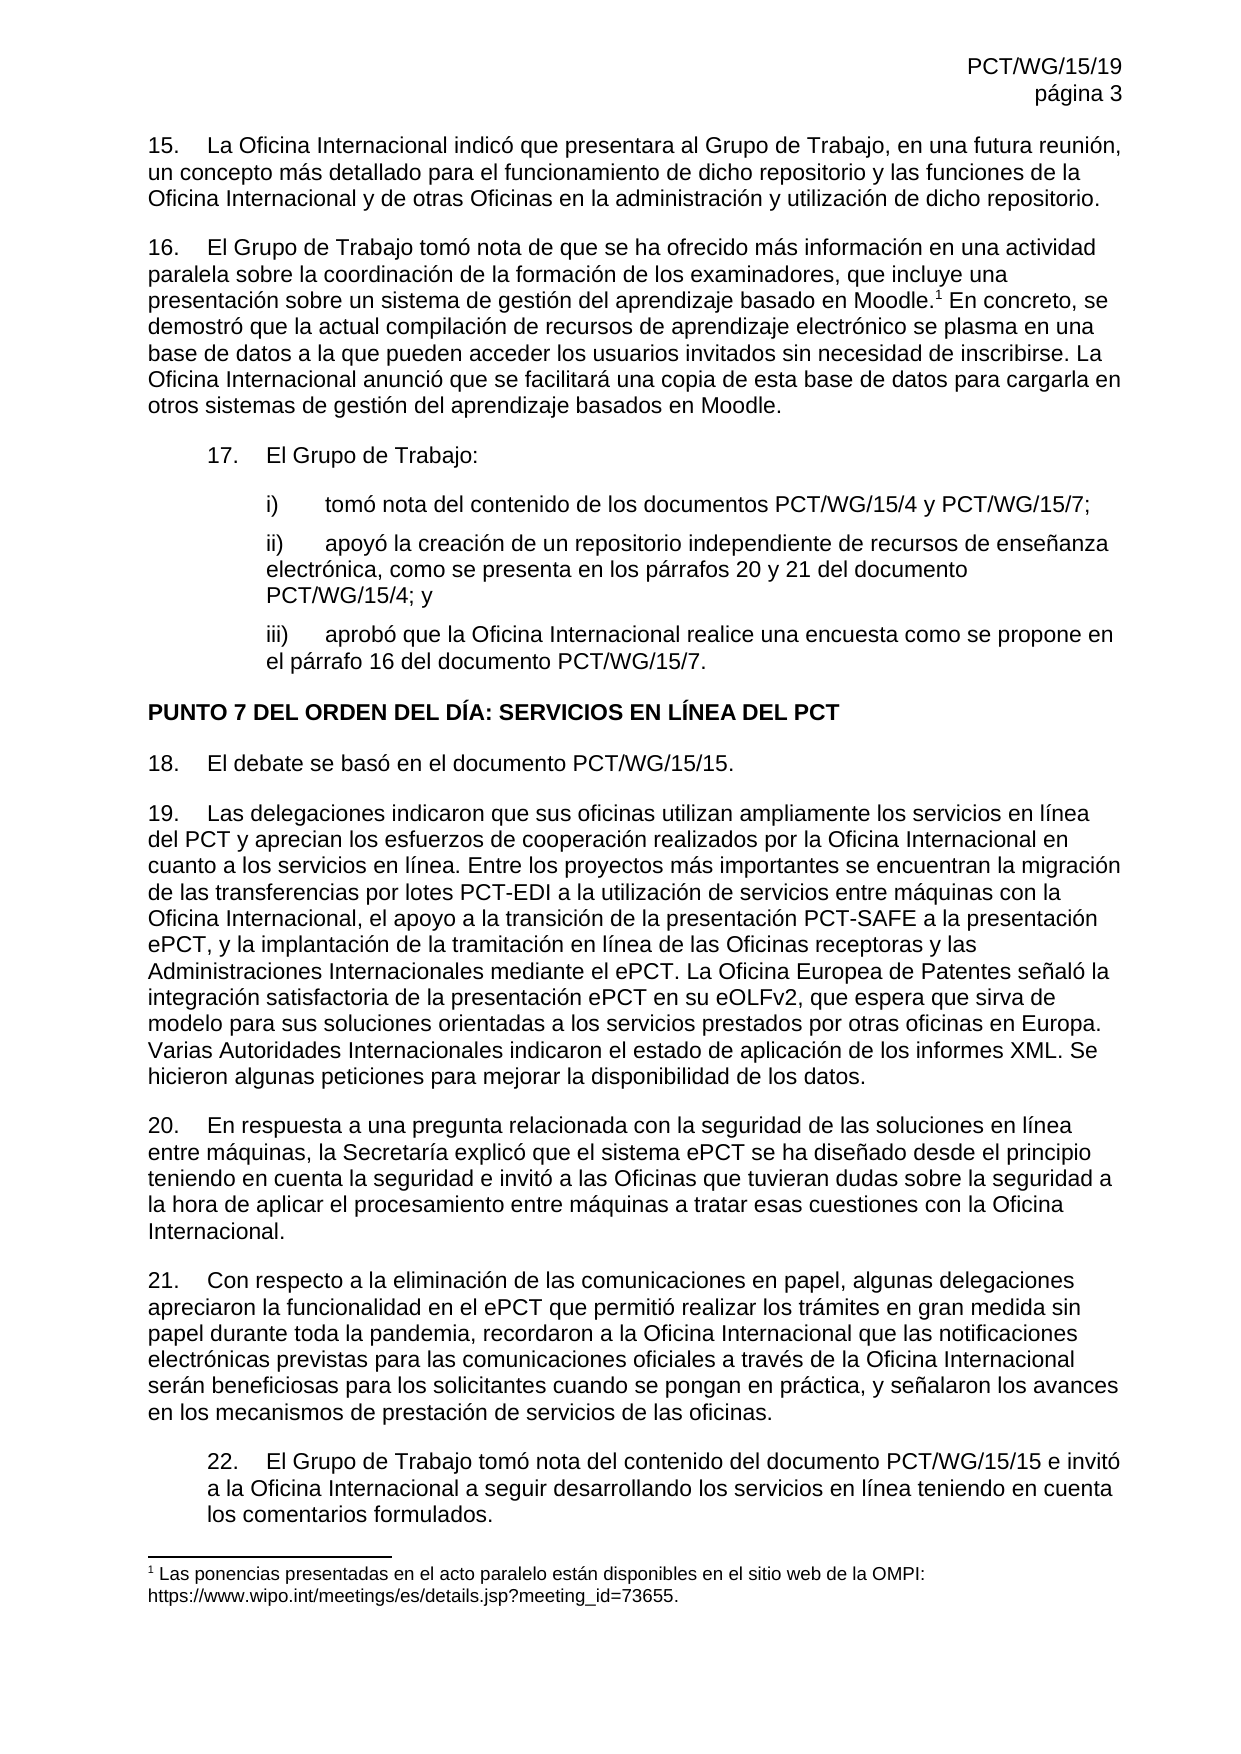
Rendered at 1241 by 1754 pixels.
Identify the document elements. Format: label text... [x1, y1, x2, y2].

text El Grupo de Trabajo tomó nota de que se ha ofrecido más información en una actividad paralela sobre la coordinación de la formación de los examinadores, que incluye una presentación sobre un sistema de gestión del aprendizaje basado en Moodle. En concreto, se demostró que la actual compilación de recursos de aprendizaje electrónico se plasma en una base de datos a la que pueden acceder los usuarios invitados sin necesidad de inscribirse. La Oficina Internacional anunció que se facilitará una copia de esta base de datos para cargarla en otros sistemas de gestión del aprendizaje basados en Moodle. [148, 234, 1122, 419]
text El Grupo de Trabajo tomó nota del contenido del documento PCT/WG/15/15 e invitó a la Oficina Internacional a seguir desarrollando los servicios en línea teniendo en cuenta los comentarios formulados. [207, 1448, 1122, 1527]
text Con respecto a la eliminación de las comunicaciones en papel, algunas delegaciones apreciaron la funcionalidad en el ePCT que permitió realizar los trámites en gran medida sin papel durante toda la pandemia, recordaron a la Oficina Internacional que las notificaciones electrónicas previstas para las comunicaciones oficiales a través de la Oficina Internacional serán beneficiosas para los solicitantes cuando se pongan en práctica, y señalaron los avances en los mecanismos de prestación de servicios de las oficinas. [148, 1267, 1122, 1425]
text El debate se basó en el documento PCT/WG/15/15. [148, 750, 1122, 777]
text El Grupo de Trabajo: [207, 442, 1122, 468]
text En respuesta a una pregunta relacionada con la seguridad de las soluciones en línea entre máquinas, la Secretaría explicó que el sistema ePCT se ha diseñado desde el principio teniendo en cuenta la seguridad e invitó a las Oficinas que tuvieran dudas sobre la seguridad a la hora de aplicar el procesamiento entre máquinas a tratar esas cuestiones con la Oficina Internacional. [148, 1112, 1122, 1244]
list apoyó la creación de un repositorio independiente de recursos de enseñanza electrónica, como se presenta en los párrafos 20 y 21 del documento PCT/WG/15/4; y [266, 530, 1122, 609]
text Las delegaciones indicaron que sus oficinas utilizan ampliamente los servicios en línea del PCT y aprecian los esfuerzos de cooperación realizados por la Oficina Internacional en cuanto a los servicios en línea. Entre los proyectos más importantes se encuentran la migración de las transferencias por lotes PCT-EDI a la utilización de servicios entre máquinas con la Oficina Internacional, el apoyo a la transición de la presentación PCT-SAFE a la presentación ePCT, y la implantación de la tramitación en línea de las Oficinas receptoras y las Administraciones Internacionales mediante el ePCT. La Oficina Europea de Patentes señaló la integración satisfactoria de la presentación ePCT en su eOLFv2, que espera que sirva de modelo para sus soluciones orientadas a los servicios prestados por otras oficinas en Europa. Varias Autoridades Internacionales indicaron el estado de aplicación de los informes XML. Se hicieron algunas peticiones para mejorar la disponibilidad de los datos. [148, 799, 1122, 1089]
text La Oficina Internacional indicó que presentara al Grupo de Trabajo, en una futura reunión, un concepto más detallado para el funcionamiento de dicho repositorio y las funciones de la Oficina Internacional y de otras Oficinas en la administración y utilización de dicho repositorio. [148, 132, 1122, 211]
subtitle punto 7 del orden del día: Servicios en línea del PCT [148, 699, 1122, 725]
list aprobó que la Oficina Internacional realice una encuesta como se propone en el párrafo 16 del documento PCT/WG/15/7. [266, 621, 1122, 674]
list tomó nota del contenido de los documentos PCT/WG/15/4 y PCT/WG/15/7; [266, 491, 1122, 517]
